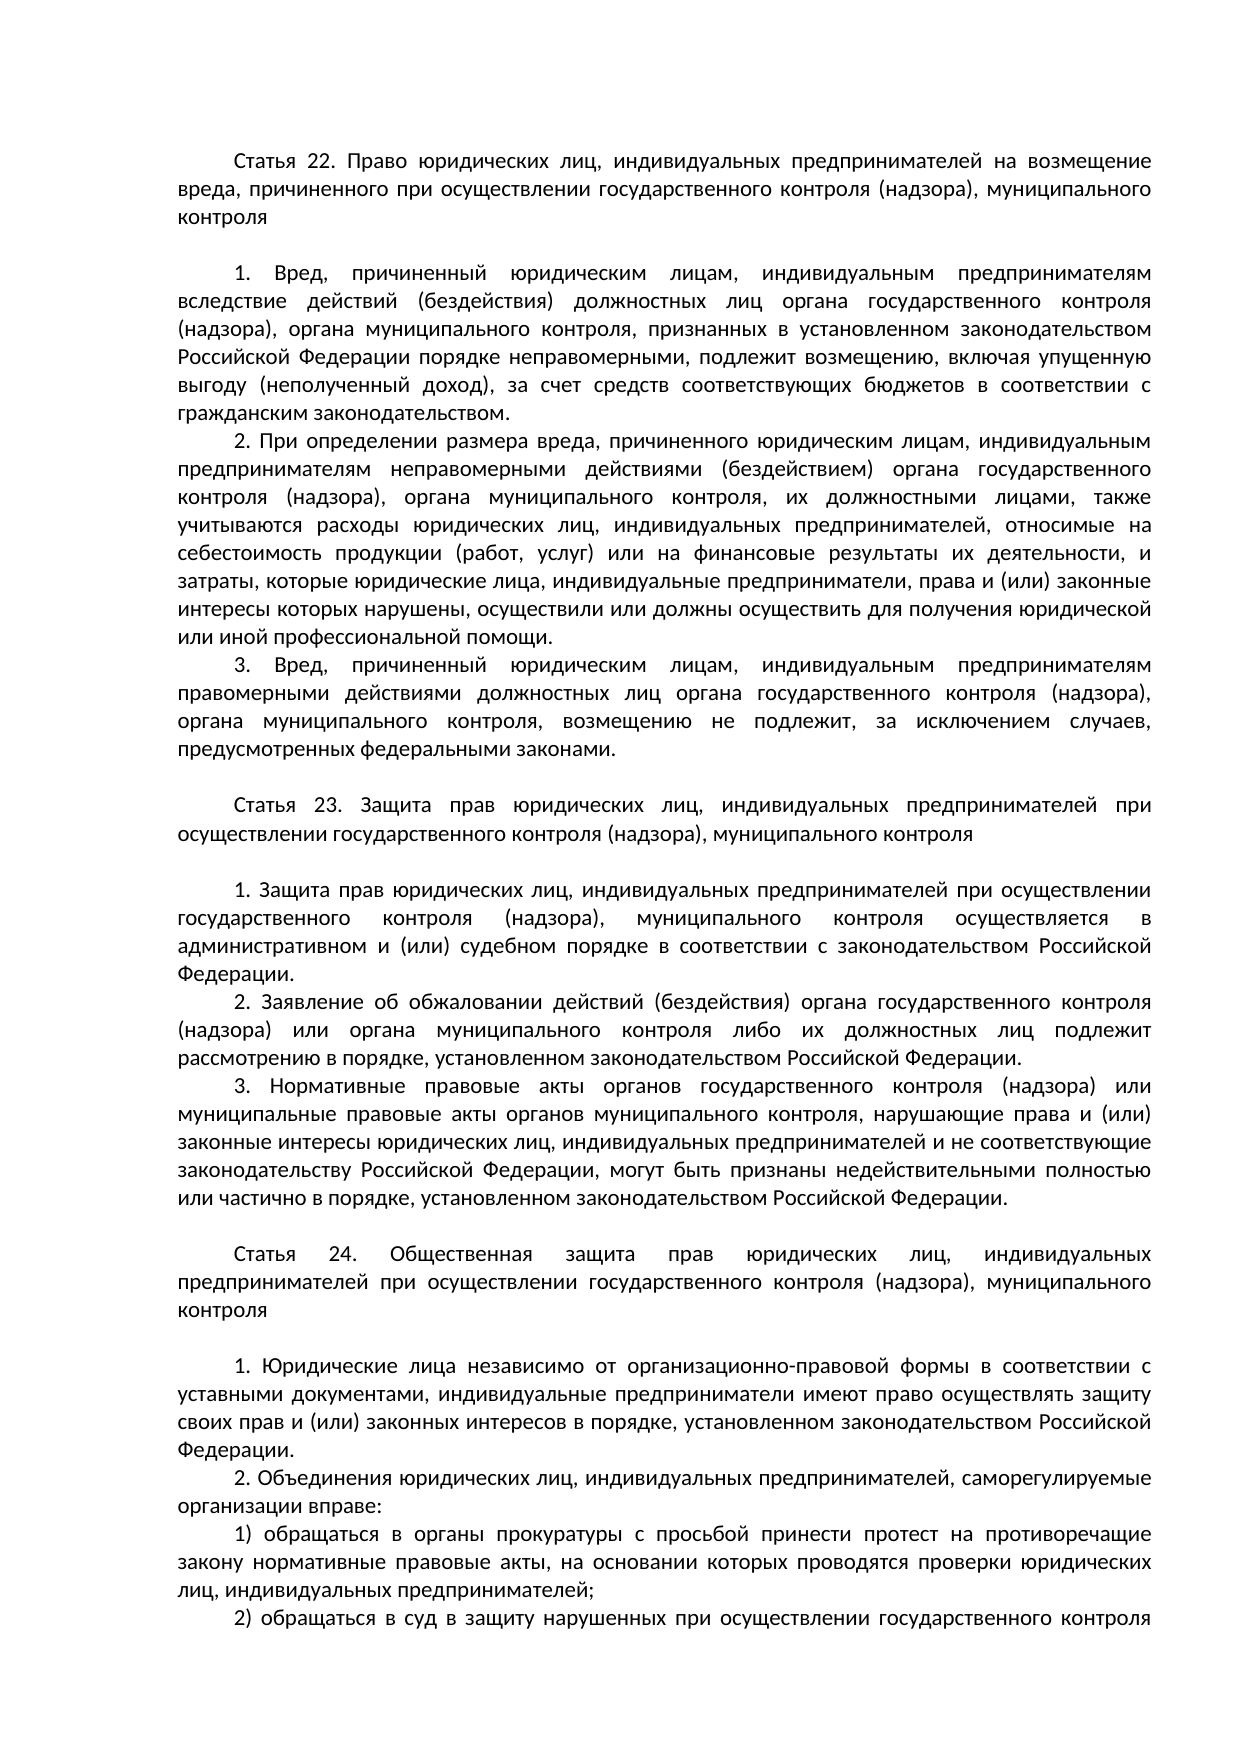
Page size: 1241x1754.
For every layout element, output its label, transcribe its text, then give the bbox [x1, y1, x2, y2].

text 2. Объединения юридических лиц, индивидуальных предпринимателей, саморегулируемые организации вправе: [177, 1463, 1152, 1519]
text 1) обращаться в органы прокуратуры с просьбой принести протест на противоречащие закону нормативные правовые акты, на основании которых проводятся проверки юридических лиц, индивидуальных предпринимателей; [177, 1519, 1152, 1603]
text 2. Заявление об обжаловании действий (бездействия) органа государственного контроля (надзора) или органа муниципального контроля либо их должностных лиц подлежит рассмотрению в порядке, установленном законодательством Российской Федерации. [177, 987, 1152, 1071]
text 1. Вред, причиненный юридическим лицам, индивидуальным предпринимателям вследствие действий (бездействия) должностных лиц органа государственного контроля (надзора), органа муниципального контроля, признанных в установленном законодательством Российской Федерации порядке неправомерными, подлежит возмещению, включая упущенную выгоду (неполученный доход), за счет средств соответствующих бюджетов в соответствии с гражданским законодательством. [177, 258, 1152, 426]
text 3. Нормативные правовые акты органов государственного контроля (надзора) или муниципальные правовые акты органов муниципального контроля, нарушающие права и (или) законные интересы юридических лиц, индивидуальных предпринимателей и не соответствующие законодательству Российской Федерации, могут быть признаны недействительными полностью или частично в порядке, установленном законодательством Российской Федерации. [177, 1071, 1152, 1211]
text 3. Вред, причиненный юридическим лицам, индивидуальным предпринимателям правомерными действиями должностных лиц органа государственного контроля (надзора), органа муниципального контроля, возмещению не подлежит, за исключением случаев, предусмотренных федеральными законами. [177, 651, 1152, 763]
text 1. Юридические лица независимо от организационно-правовой формы в соответствии с уставными документами, индивидуальные предприниматели имеют право осуществлять защиту своих прав и (или) законных интересов в порядке, установленном законодательством Российской Федерации. [177, 1351, 1152, 1463]
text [177, 1603, 1152, 1631]
text 2. При определении размера вреда, причиненного юридическим лицам, индивидуальным предпринимателям неправомерными действиями (бездействием) органа государственного контроля (надзора), органа муниципального контроля, их должностными лицами, также учитываются расходы юридических лиц, индивидуальных предпринимателей, относимые на себестоимость продукции (работ, услуг) или на финансовые результаты их деятельности, и затраты, которые юридические лица, индивидуальные предприниматели, права и (или) законные интересы которых нарушены, осуществили или должны осуществить для получения юридической или иной профессиональной помощи. [177, 426, 1152, 651]
text 1. Защита прав юридических лиц, индивидуальных предпринимателей при осуществлении государственного контроля (надзора), муниципального контроля осуществляется в административном и (или) судебном порядке в соответствии с законодательством Российской Федерации. [177, 875, 1152, 987]
text Статья 24. Общественная защита прав юридических лиц, индивидуальных предпринимателей при осуществлении государственного контроля (надзора), муниципального контроля [177, 1239, 1152, 1323]
text Статья 22. Право юридических лиц, индивидуальных предпринимателей на возмещение вреда, причиненного при осуществлении государственного контроля (надзора), муниципального контроля [177, 146, 1152, 230]
text Статья 23. Защита прав юридических лиц, индивидуальных предпринимателей при осуществлении государственного контроля (надзора), муниципального контроля [177, 791, 1152, 847]
